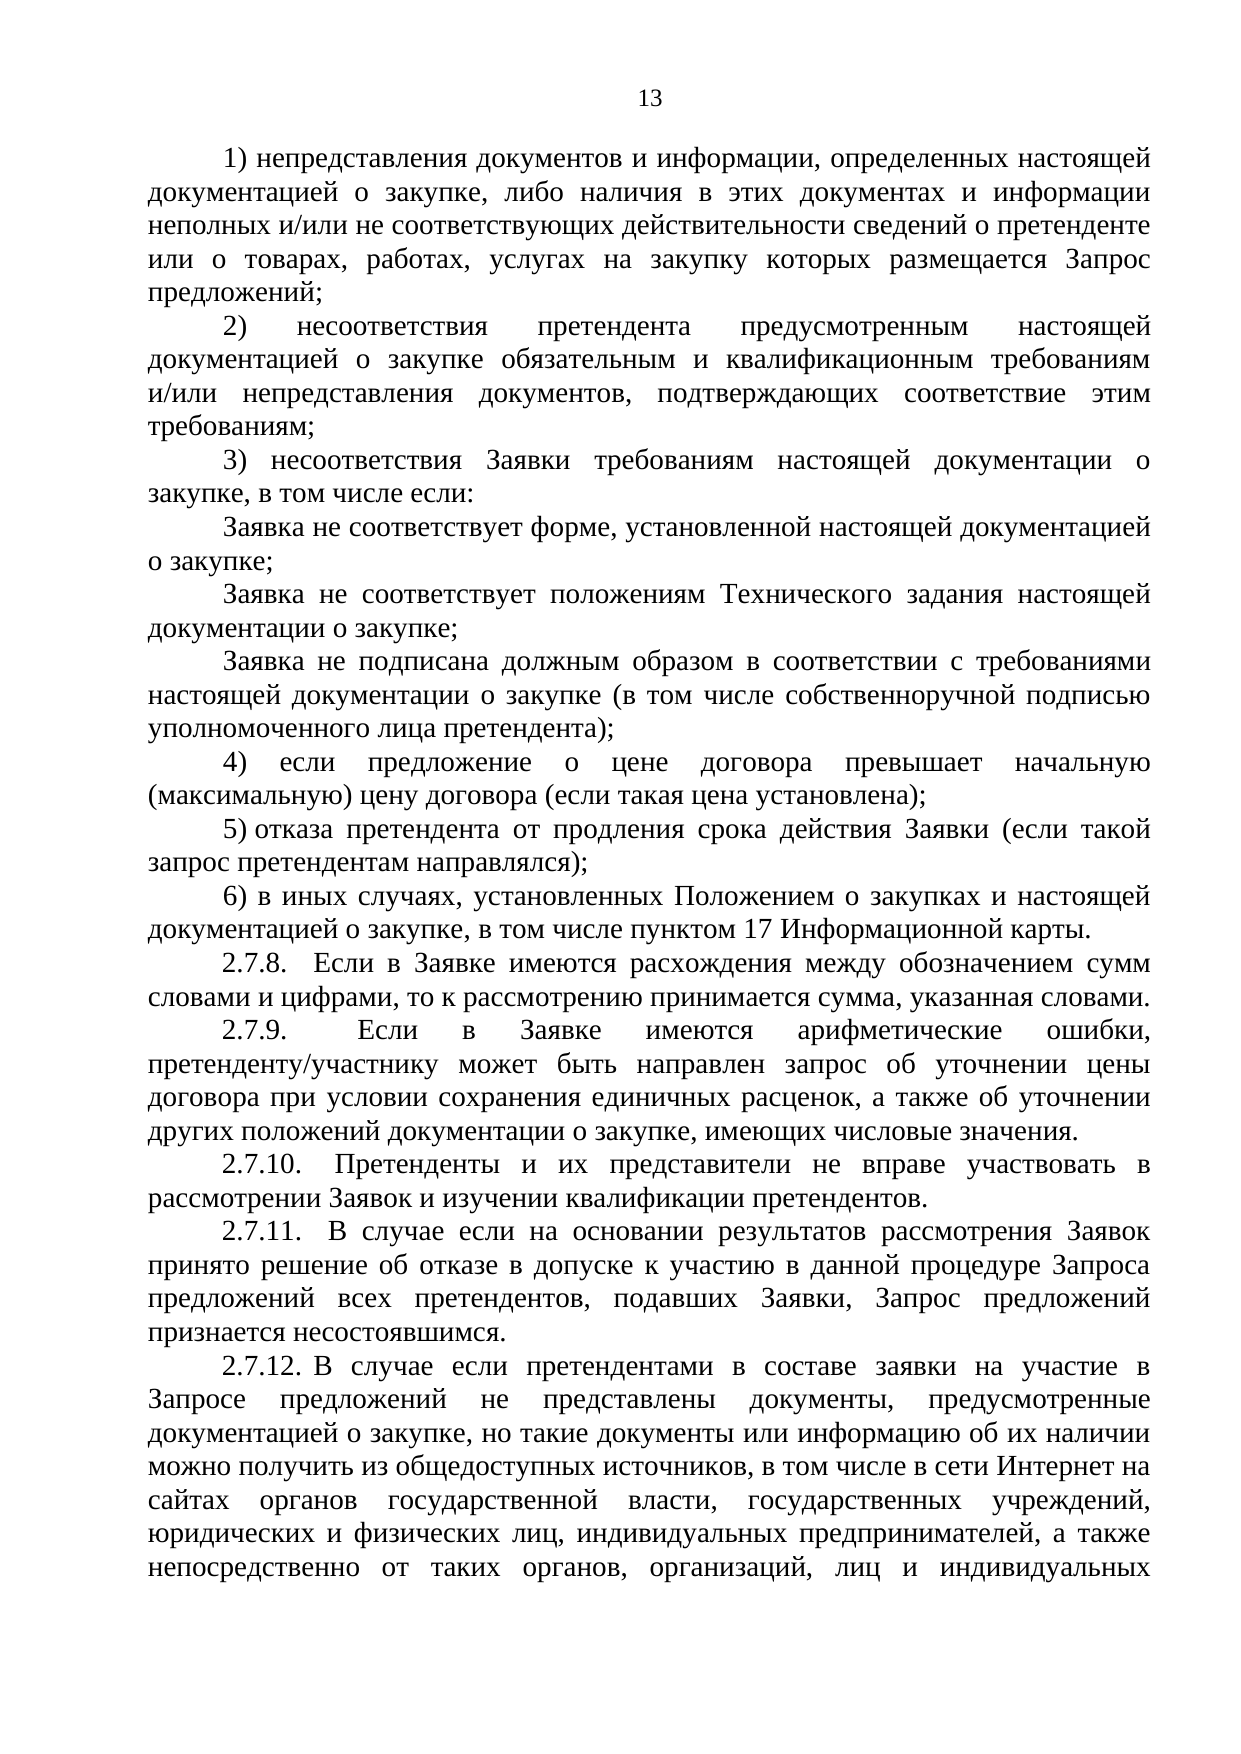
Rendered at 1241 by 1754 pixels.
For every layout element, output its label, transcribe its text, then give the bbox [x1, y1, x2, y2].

text Заявка не подписана должным образом в соответствии с требованиями настоящей документации о закупке (в том числе собственноручной подписью уполномоченного лица претендента); [148, 643, 1152, 744]
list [148, 1348, 1152, 1582]
text 6) в иных случаях, установленных Положением о закупках и настоящей документацией о закупке, в том числе пунктом 17 Информационной карты. [148, 878, 1152, 945]
text 2) несоответствия претендента предусмотренным настоящей документацией о закупке обязательным и квалификационным требованиям и/или непредставления документов, подтверждающих соответствие этим требованиям; [148, 308, 1152, 442]
list В случае если на основании результатов рассмотрения Заявок принято решение об отказе в допуске к участию в данной процедуре Запроса предложений всех претендентов, подавших Заявки, Запрос предложений признается несостоявшимся. [148, 1213, 1152, 1348]
text Заявка не соответствует форме, установленной настоящей документацией о закупке; [148, 509, 1152, 576]
text Заявка не соответствует положениям Технического задания настоящей документации о закупке; [148, 576, 1152, 643]
text 4) если предложение о цене договора превышает начальную (максимальную) цену договора (если такая цена установлена); [148, 744, 1152, 811]
list Если в Заявке имеются арифметические ошибки, претенденту/участнику может быть направлен запрос об уточнении цены договора при условии сохранения единичных расценок, а также об уточнении других положений документации о закупке, имеющих числовые значения. [148, 1012, 1152, 1146]
list Если в Заявке имеются расхождения между обозначением сумм словами и цифрами, то к рассмотрению принимается сумма, указанная словами. [148, 945, 1152, 1012]
text 3) несоответствия Заявки требованиям настоящей документации о закупке, в том числе если: [148, 442, 1152, 509]
list Претенденты и их представители не вправе участвовать в рассмотрении Заявок и изучении квалификации претендентов. [148, 1146, 1152, 1213]
text 5) отказа претендента от продления срока действия Заявки (если такой запрос претендентам направлялся); [148, 811, 1152, 878]
text 1) непредставления документов и информации, определенных настоящей документацией о закупке, либо наличия в этих документах и информации неполных и/или не соответствующих действительности сведений о претенденте или о товарах, работах, услугах на закупку которых размещается Запрос предложений; [148, 140, 1152, 308]
